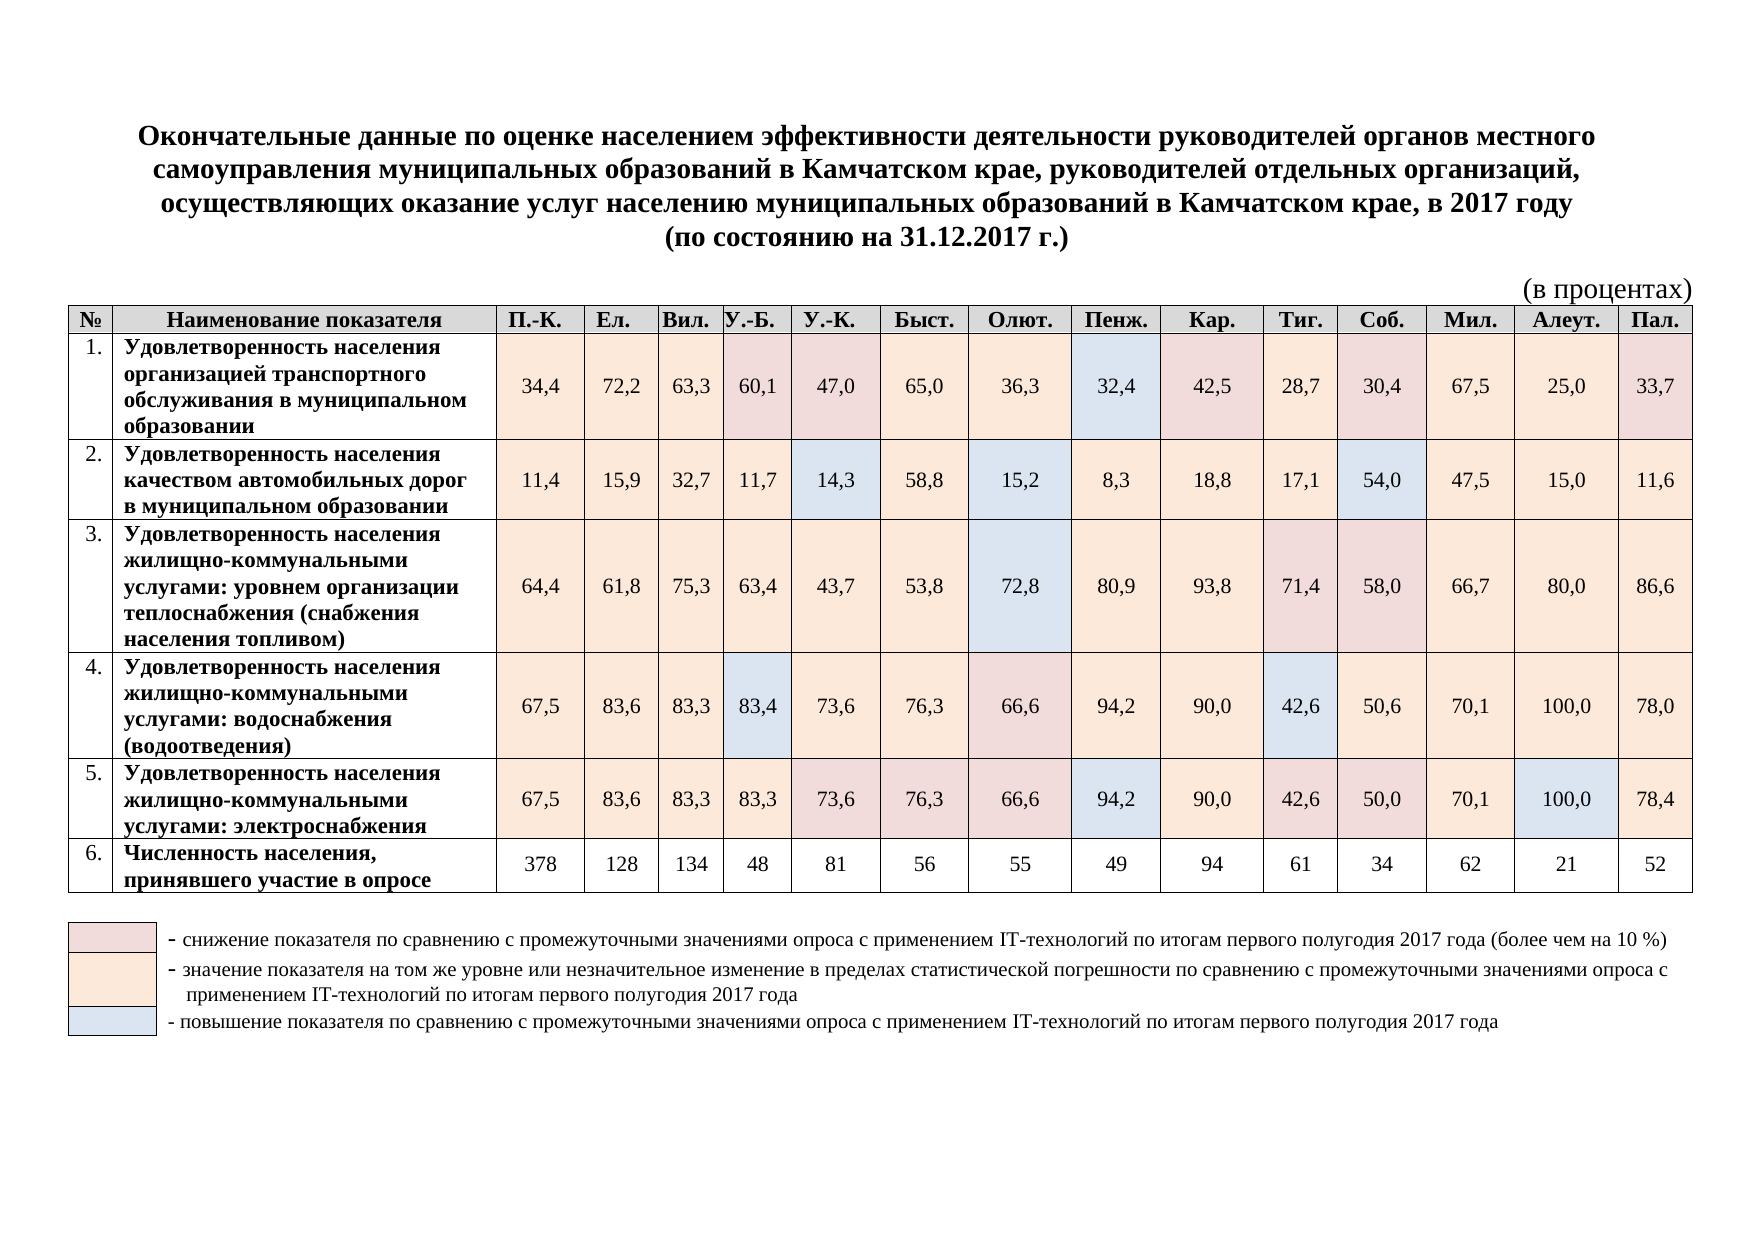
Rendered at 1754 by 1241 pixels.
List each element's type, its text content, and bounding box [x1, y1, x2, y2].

table_cell 47,0 [792, 334, 880, 439]
table_cell 65,0 [881, 334, 968, 439]
table_cell 70,1 [1427, 759, 1514, 838]
table_cell 42,6 [1264, 653, 1337, 758]
table_cell 67,5 [497, 653, 584, 758]
table_cell [69, 653, 112, 758]
table_cell 80,9 [1072, 520, 1160, 652]
table_header Соб. [1338, 306, 1426, 332]
table_cell 58,0 [1338, 520, 1426, 652]
table_cell Численность населения, принявшего участие в опросе [113, 839, 496, 892]
table_header Пал. [1619, 306, 1692, 332]
table_cell 15,0 [1515, 440, 1618, 519]
table_header Мил. [1427, 306, 1514, 332]
table_header - снижение показателя по сравнению с промежуточными значениями опроса с применением IT-технологий по итогам первого полугодия 2017 года (более чем на 10 %) [157, 922, 1692, 952]
table_cell 94,2 [1072, 653, 1160, 758]
table_cell 34,4 [497, 334, 584, 439]
table_cell 66,6 [969, 759, 1071, 838]
table_cell 72,8 [969, 520, 1071, 652]
text Окончательные данные по оценке населением эффективности деятельности руководителей органов местного самоуправления муниципальных образований в Камчатском крае, руководителей отдельных организаций, осуществляющих оказание услуг населению муниципальных образований в Камчатском крае, в 2017 году [97, 118, 1636, 219]
table_cell 80,0 [1515, 520, 1618, 652]
table_cell 25,0 [1515, 334, 1618, 439]
table_cell 50,6 [1338, 653, 1426, 758]
table_cell - повышение показателя по сравнению с промежуточными значениями опроса с применением IT-технологий по итогам первого полугодия 2017 года [157, 1006, 1692, 1035]
table_cell 54,0 [1338, 440, 1426, 519]
table_cell 48 [724, 839, 791, 892]
table_cell Удовлетворенность населения качеством автомобильных дорог в муниципальном образовании [113, 440, 496, 519]
table_cell 81 [792, 839, 880, 892]
table_cell 90,0 [1161, 759, 1263, 838]
table_cell [69, 1007, 156, 1035]
table_header П.-К. [497, 306, 584, 332]
table_cell [69, 759, 112, 838]
table_cell 76,3 [881, 653, 968, 758]
table_cell 17,1 [1264, 440, 1337, 519]
table_header Ел. [585, 306, 658, 332]
table_cell 66,7 [1427, 520, 1514, 652]
table_header Вил. [659, 306, 723, 332]
table_cell 70,1 [1427, 653, 1514, 758]
table_cell 134 [659, 839, 723, 892]
table_cell 76,3 [881, 759, 968, 838]
table_cell 128 [585, 839, 658, 892]
table_cell 15,9 [585, 440, 658, 519]
table_cell 66,6 [969, 653, 1071, 758]
table_cell 28,7 [1264, 334, 1337, 439]
table_cell 8,3 [1072, 440, 1160, 519]
text (по состоянию на 31.12.2017 г.) [97, 219, 1636, 252]
table_cell Удовлетворенность населения жилищно-коммунальными услугами: уровнем организации теплоснабжения (снабжения населения топливом) [113, 520, 496, 652]
table_cell 42,6 [1264, 759, 1337, 838]
table_cell 30,4 [1338, 334, 1426, 439]
table_cell 100,0 [1515, 759, 1618, 838]
table_cell 61,8 [585, 520, 658, 652]
table_cell 34 [1338, 839, 1426, 892]
table_cell 83,6 [585, 759, 658, 838]
table_cell 71,4 [1264, 520, 1337, 652]
table_cell 90,0 [1161, 653, 1263, 758]
table_header Быст. [881, 306, 968, 332]
table_cell [69, 953, 156, 1006]
table_cell 83,4 [724, 653, 791, 758]
table_cell 42,5 [1161, 334, 1263, 439]
table_header Олют. [969, 306, 1071, 332]
table_header [69, 923, 156, 952]
table_cell 72,2 [585, 334, 658, 439]
table_cell 83,6 [585, 653, 658, 758]
table_cell 378 [497, 839, 584, 892]
table_cell 61 [1264, 839, 1337, 892]
table_cell 33,7 [1619, 334, 1692, 439]
table_cell 56 [881, 839, 968, 892]
table_cell Удовлетворенность населения жилищно-коммунальными услугами: водоснабжения (водоотведения) [113, 653, 496, 758]
table_cell 83,3 [724, 759, 791, 838]
table_cell 83,3 [659, 653, 723, 758]
table_cell 21 [1515, 839, 1618, 892]
table_cell 53,8 [881, 520, 968, 652]
table_cell 73,6 [792, 759, 880, 838]
table_cell 32,7 [659, 440, 723, 519]
table_cell 67,5 [1427, 334, 1514, 439]
table_cell 94,2 [1072, 759, 1160, 838]
table_header Наименование показателя [113, 306, 496, 332]
table_cell 67,5 [497, 759, 584, 838]
table_cell [69, 334, 112, 439]
table_cell 58,8 [881, 440, 968, 519]
table_header Тиг. [1264, 306, 1337, 332]
table_cell 63,4 [724, 520, 791, 652]
table_cell 18,8 [1161, 440, 1263, 519]
table_cell 55 [969, 839, 1071, 892]
table_cell 36,3 [969, 334, 1071, 439]
table_header У.-Б. [724, 306, 791, 332]
table_header Пенж. [1072, 306, 1160, 332]
table_cell - значение показателя на том же уровне или незначительное изменение в пределах статистической погрешности по сравнению с промежуточными значениями опроса с применением IT-технологий по итогам первого полугодия 2017 года [157, 952, 1692, 1006]
table_cell 75,3 [659, 520, 723, 652]
table_cell 86,6 [1619, 520, 1692, 652]
table_cell 32,4 [1072, 334, 1160, 439]
table_cell 14,3 [792, 440, 880, 519]
table_cell 52 [1619, 839, 1692, 892]
table_cell 47,5 [1427, 440, 1514, 519]
table_cell 43,7 [792, 520, 880, 652]
table_cell 73,6 [792, 653, 880, 758]
table_cell 62 [1427, 839, 1514, 892]
table_header У.-К. [792, 306, 880, 332]
table_cell 94 [1161, 839, 1263, 892]
table_cell 64,4 [497, 520, 584, 652]
table_header № [69, 306, 112, 332]
table_cell 11,6 [1619, 440, 1692, 519]
table_cell 11,4 [497, 440, 584, 519]
table_header Алеут. [1515, 306, 1618, 332]
table_cell 100,0 [1515, 653, 1618, 758]
table_header Кар. [1161, 306, 1263, 332]
table_cell [69, 440, 112, 519]
table_cell 63,3 [659, 334, 723, 439]
table_cell 93,8 [1161, 520, 1263, 652]
table_cell 15,2 [969, 440, 1071, 519]
table_cell [69, 520, 112, 652]
table_cell 60,1 [724, 334, 791, 439]
table_cell 50,0 [1338, 759, 1426, 838]
table_cell 78,4 [1619, 759, 1692, 838]
table_cell 78,0 [1619, 653, 1692, 758]
table_cell [69, 839, 112, 892]
table_cell Удовлетворенность населения организацией транспортного обслуживания в муниципальном образовании [113, 334, 496, 439]
table_cell Удовлетворенность населения жилищно-коммунальными услугами: электроснабжения [113, 759, 496, 838]
text (в процентах) [24, 271, 1692, 305]
table_cell 49 [1072, 839, 1160, 892]
table_cell 11,7 [724, 440, 791, 519]
table_cell 83,3 [659, 759, 723, 838]
